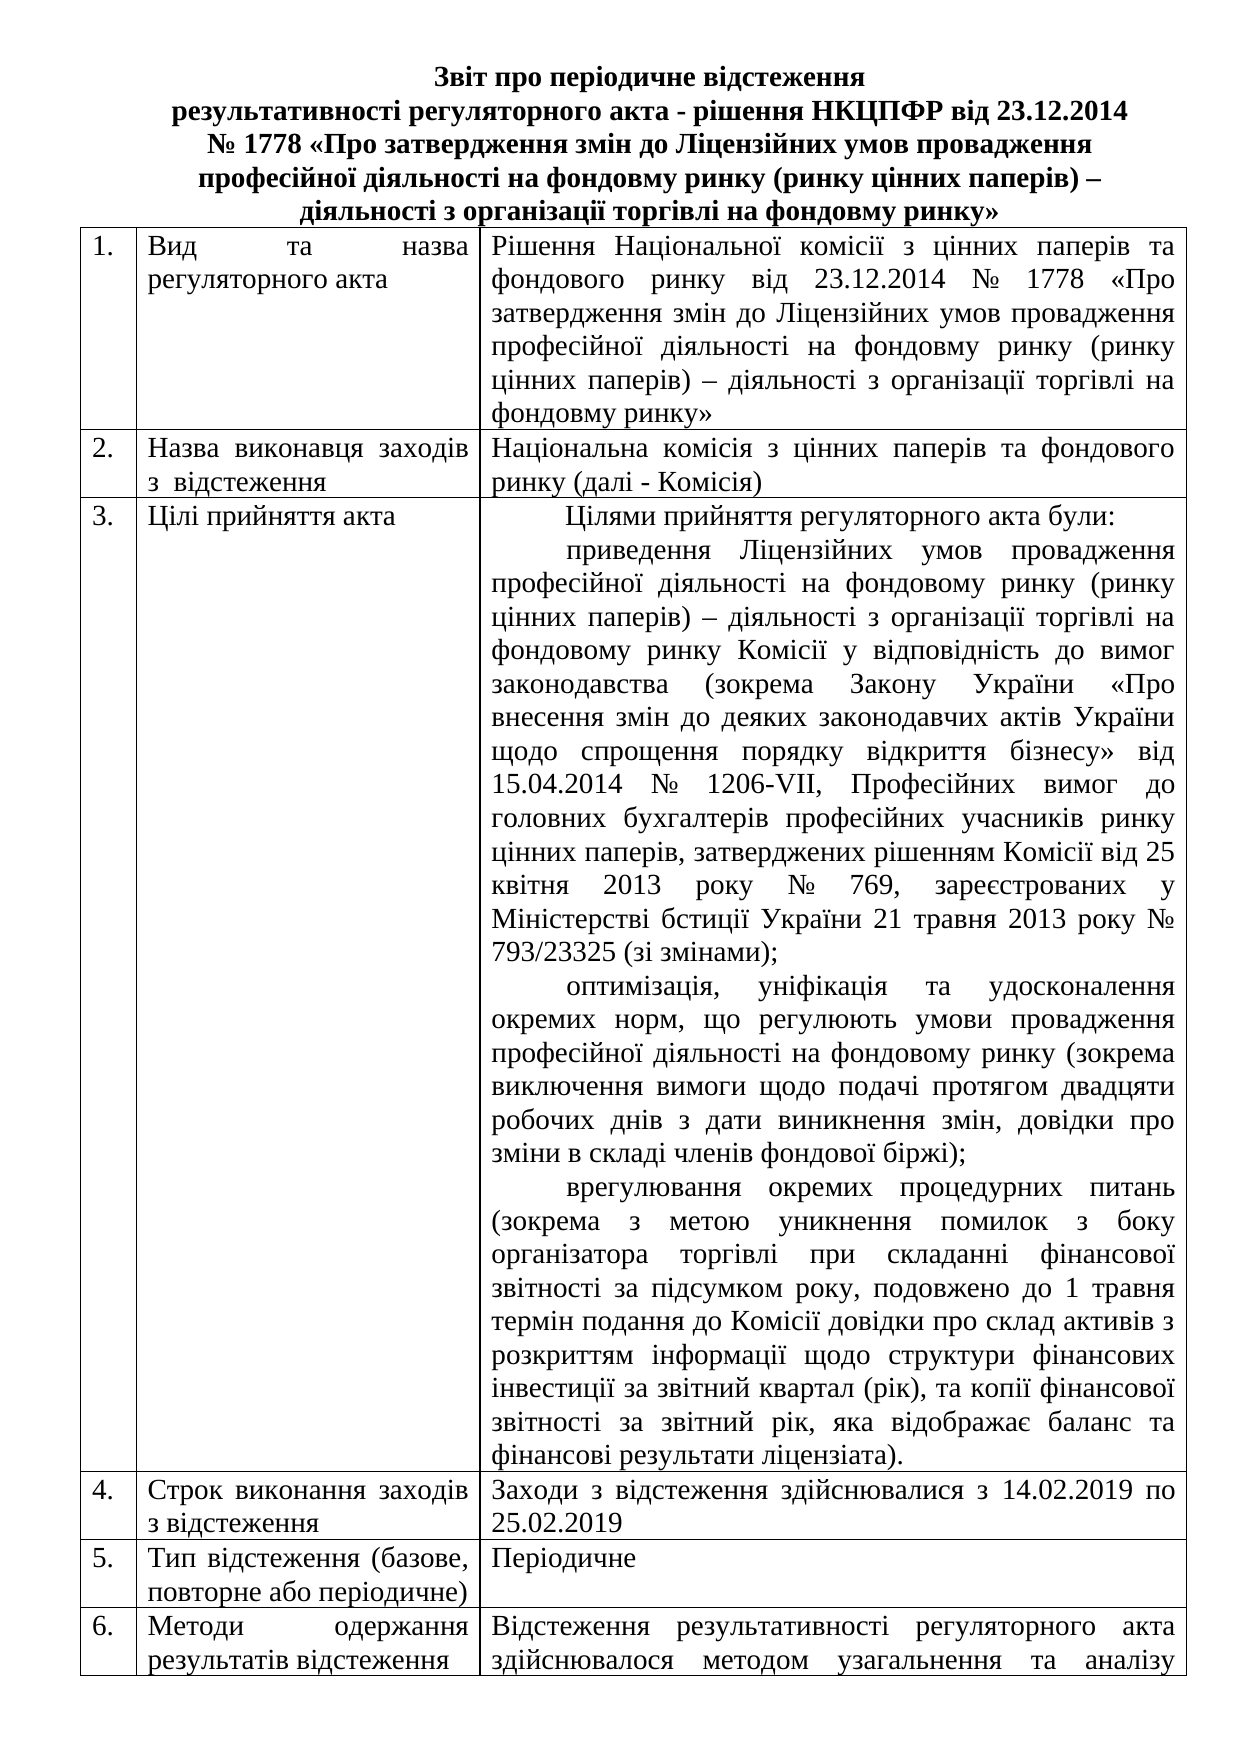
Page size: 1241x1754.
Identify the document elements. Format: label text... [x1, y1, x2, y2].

table_cell Національна комісія з цінних паперів та фондового ринку (далі - Комісія) [481, 430, 1186, 497]
table_cell 3. [81, 498, 136, 1471]
table_cell Строк виконання заходів з відстеження [137, 1472, 479, 1539]
table_cell Періодичне [481, 1540, 1186, 1607]
table_header Рішення Національної комісії з цінних паперів та фондового ринку від 23.12.2014 № 1778 «Про затвердження змін до Ліцензійних умов провадження професійної діяльності на фондовму ринку (ринку цінних паперів) – діяльності з організації торгівлі на фондовму ринку» [481, 228, 1186, 429]
table_cell Цілями прийняття регуляторного акта були: приведення Ліцензійних умов провадження професійної діяльності на фондовому ринку (ринку цінних паперів) – діяльності з організації торгівлі на фондовому ринку Комісії у відповідність до вимог законодавства (зокрема Закону України «Про внесення змін до деяких законодавчих актів України щодо спрощення порядку відкриття бізнесу» від 15.04.2014 № 1206-VIІ, Професійних вимог до головних бухгалтерів професійних учасників ринку цінних паперів, затверджених рішенням Комісії від 25 квітня 2013 року № 769, зареєстрованих у Міністерстві бстиції України 21 травня 2013 року № 793/23325 (зі змінами); оптимізація, уніфікація та удосконалення окремих норм, що регулюють умови провадження професійної діяльності на фондовому ринку (зокрема виключення вимоги щодо подачі протягом двадцяти робочих днів з дати виникнення змін, довідки про зміни в складі членів фондової біржі); врегулювання окремих процедурних питань (зокрема з метою уникнення помилок з боку організатора торгівлі при складанні фінансової звітності за підсумком року, подовжено до 1 травня термін подання до Комісії довідки про склад активів з розкриттям інформації щодо структури фінансових інвестиції за звітний квартал (рік), та копії фінансової звітності за звітний рік, яка відображає баланс та фінансові результати ліцензіата). [481, 498, 1186, 1471]
table_header 1. [81, 228, 136, 429]
table_cell 5. [81, 1540, 136, 1607]
table_cell 4. [81, 1472, 136, 1539]
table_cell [137, 1608, 479, 1675]
table_cell 2. [81, 430, 136, 497]
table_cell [481, 1608, 1186, 1675]
table_header Вид та назва регуляторного акта [137, 228, 479, 429]
table_cell Назва виконавця заходів з відстеження [137, 430, 479, 497]
table_cell Заходи з відстеження здійснювалися з 14.02.2019 по 25.02.2019 [481, 1472, 1186, 1539]
table_cell Цілі прийняття акта [137, 498, 479, 1471]
text результативності регуляторного акта - рішення НКЦПФР від 23.12.2014 № 1778 «Про затвердження змін до Ліцензійних умов провадження професійної діяльності на фондовму ринку (ринку цінних паперів) – діяльності з організації торгівлі на фондовму ринку» [148, 93, 1152, 227]
text Звіт про періодичне відстеження [148, 59, 1152, 93]
table_cell 6. [81, 1608, 136, 1675]
table_cell Тип відстеження (базове, повторне або періодичне) [137, 1540, 479, 1607]
